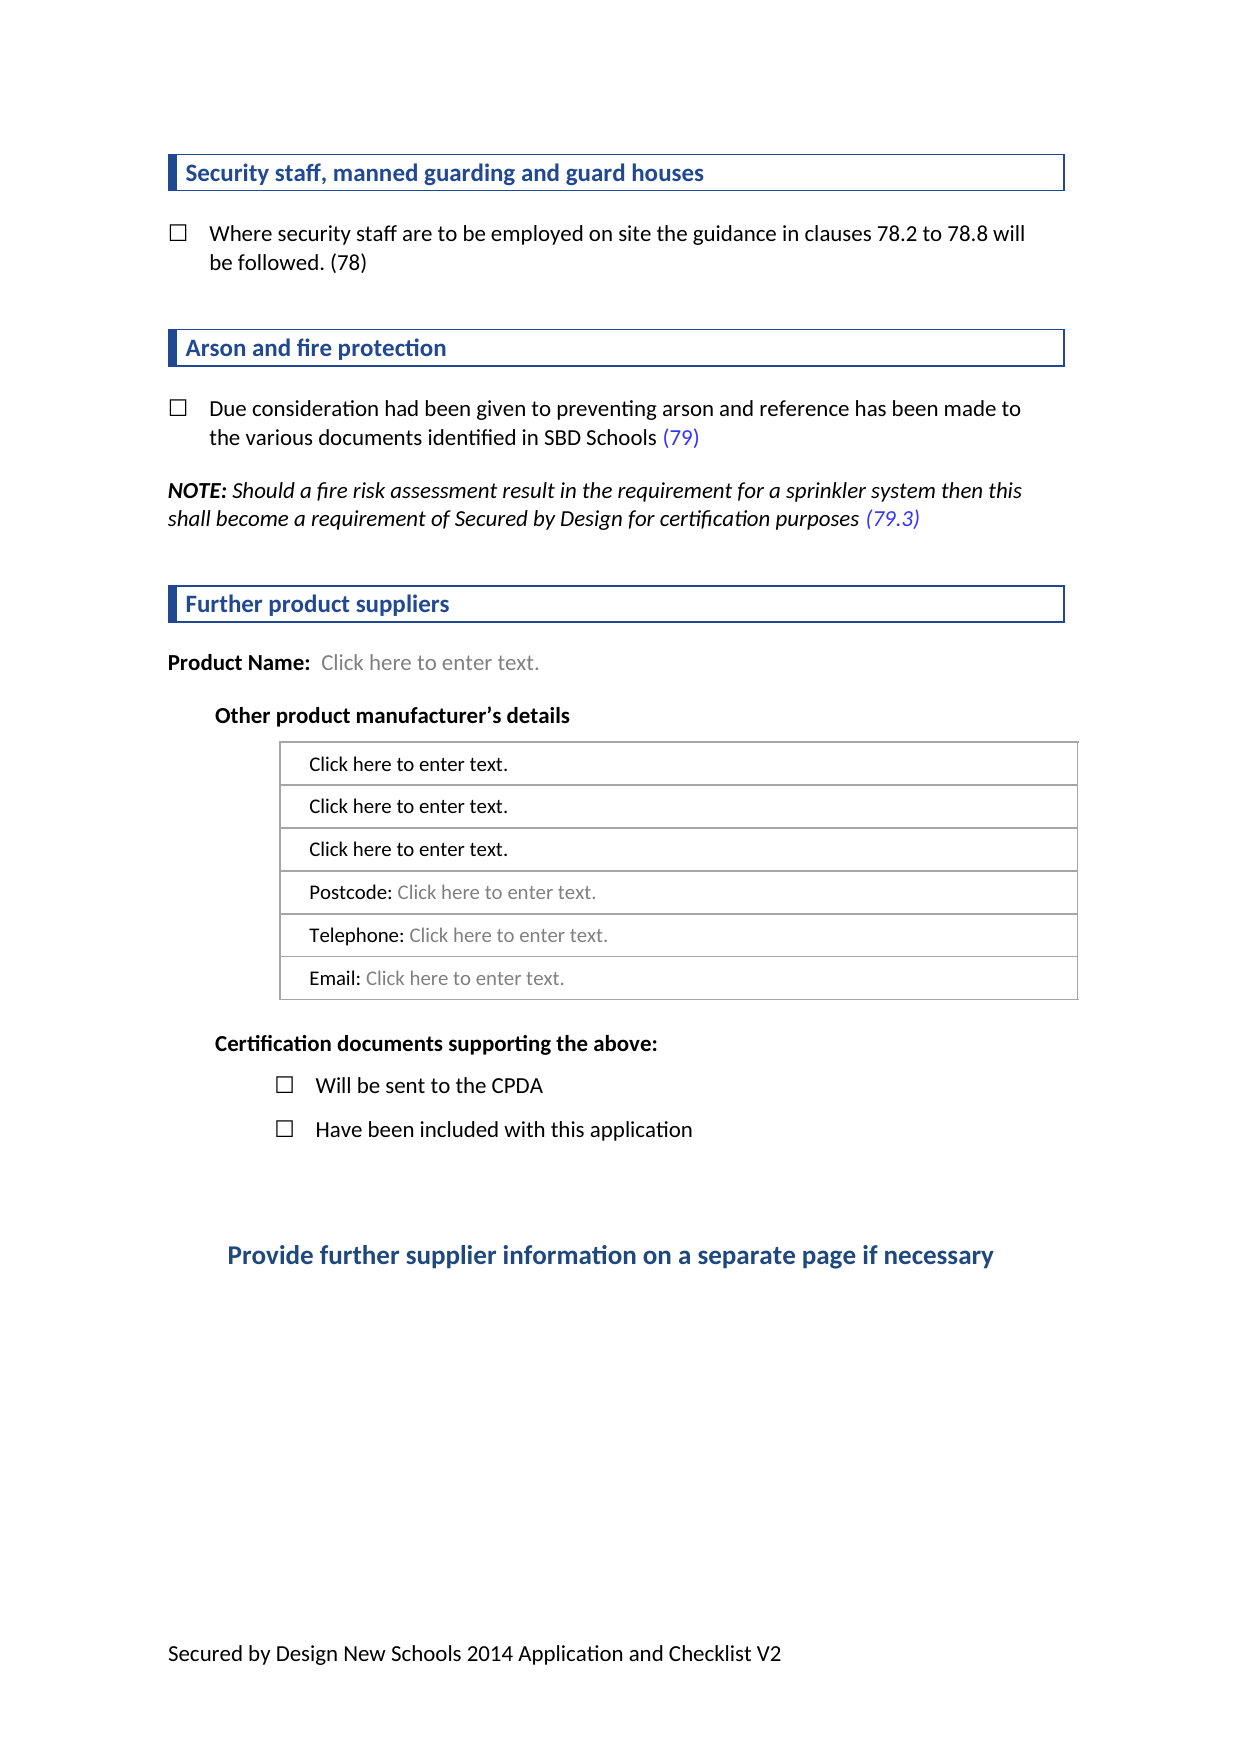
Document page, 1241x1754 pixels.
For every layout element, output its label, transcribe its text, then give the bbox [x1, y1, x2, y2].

text Where security staff are to be employed on site the guidance in clauses 78.2 to 78.8 will be followed. (78) [168, 216, 1055, 276]
text Product Name: [168, 648, 1055, 676]
subtitle Certification documents supporting the above: [215, 1029, 1055, 1057]
subtitle Security staff, manned guarding and guard houses [177, 155, 1063, 190]
text Have been included with this application [274, 1113, 1055, 1144]
subtitle Arson and fire protection [177, 330, 1063, 365]
text Will be sent to the CPDA [274, 1069, 1055, 1101]
table_cell Telephone: [281, 915, 1077, 956]
text Due consideration had been given to preventing arson and reference has been made to the various documents identified in SBD Schools (79) [168, 392, 1055, 451]
subtitle Further product suppliers [177, 587, 1063, 621]
table_cell Email: [281, 957, 1077, 999]
text NOTE: Should a fire risk assessment result in the requirement for a sprinkler system then this shall become a requirement of Secured by Design for certification purposes (79.3) [168, 476, 1055, 532]
subtitle Other product manufacturer’s details [215, 701, 1055, 729]
table_cell Postcode: [281, 872, 1077, 913]
subtitle Provide further supplier information on a separate page if necessary [168, 1238, 1055, 1271]
